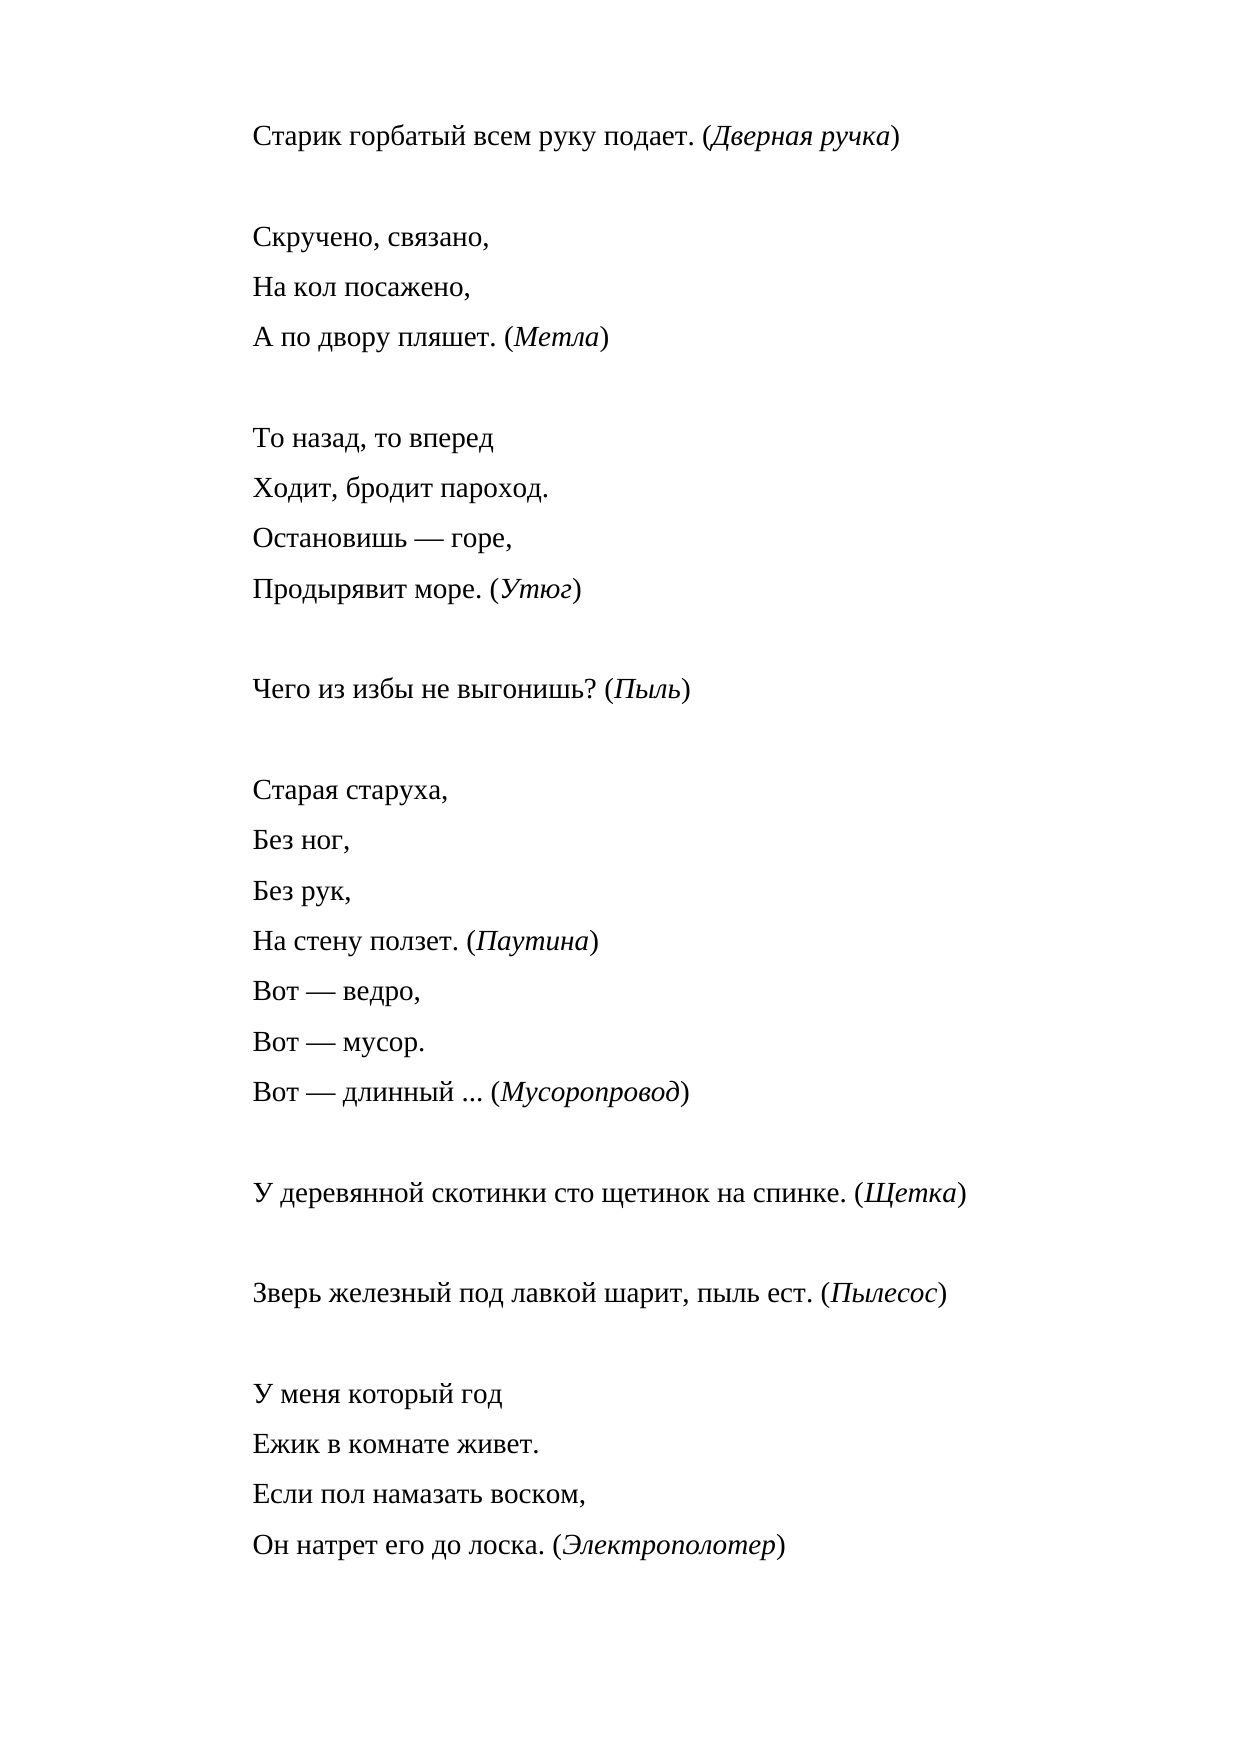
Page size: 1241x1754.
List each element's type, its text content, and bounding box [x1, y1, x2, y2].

text Зверь железный под лавкой шарит, пыль ест. (Пылесос) [177, 1275, 1152, 1309]
text Он натрет его до лоска. (Электрополотер) [177, 1527, 1152, 1560]
text Без ног, [177, 822, 1152, 856]
text На стену ползет. (Паутина) [177, 923, 1152, 957]
text Остановишь — горе, [177, 521, 1152, 554]
text Старик горбатый всем руку подает. (Дверная ручка) [177, 118, 1152, 152]
text То назад, то вперед [177, 420, 1152, 453]
text Чего из избы не выгонишь? (Пыль) [177, 672, 1152, 705]
text А по двору пляшет. (Метла) [177, 319, 1152, 353]
text Ежик в комнате живет. [177, 1426, 1152, 1460]
text Ходит, бродит пароход. [177, 470, 1152, 504]
text Без рук, [177, 873, 1152, 906]
text У меня который год [177, 1376, 1152, 1409]
text На кол посажено, [177, 269, 1152, 303]
text Скручено, связано, [177, 219, 1152, 252]
text Вот — ведро, [177, 973, 1152, 1007]
text Продырявит море. (Утюг) [177, 571, 1152, 604]
text У деревянной скотинки сто щетинок на спинке. (Щетка) [177, 1175, 1152, 1208]
text Старая старуха, [177, 772, 1152, 806]
text Вот — длинный ... (Мусоропровод) [177, 1074, 1152, 1108]
text Если пол намазать воском, [177, 1477, 1152, 1510]
text Вот — мусор. [177, 1024, 1152, 1057]
